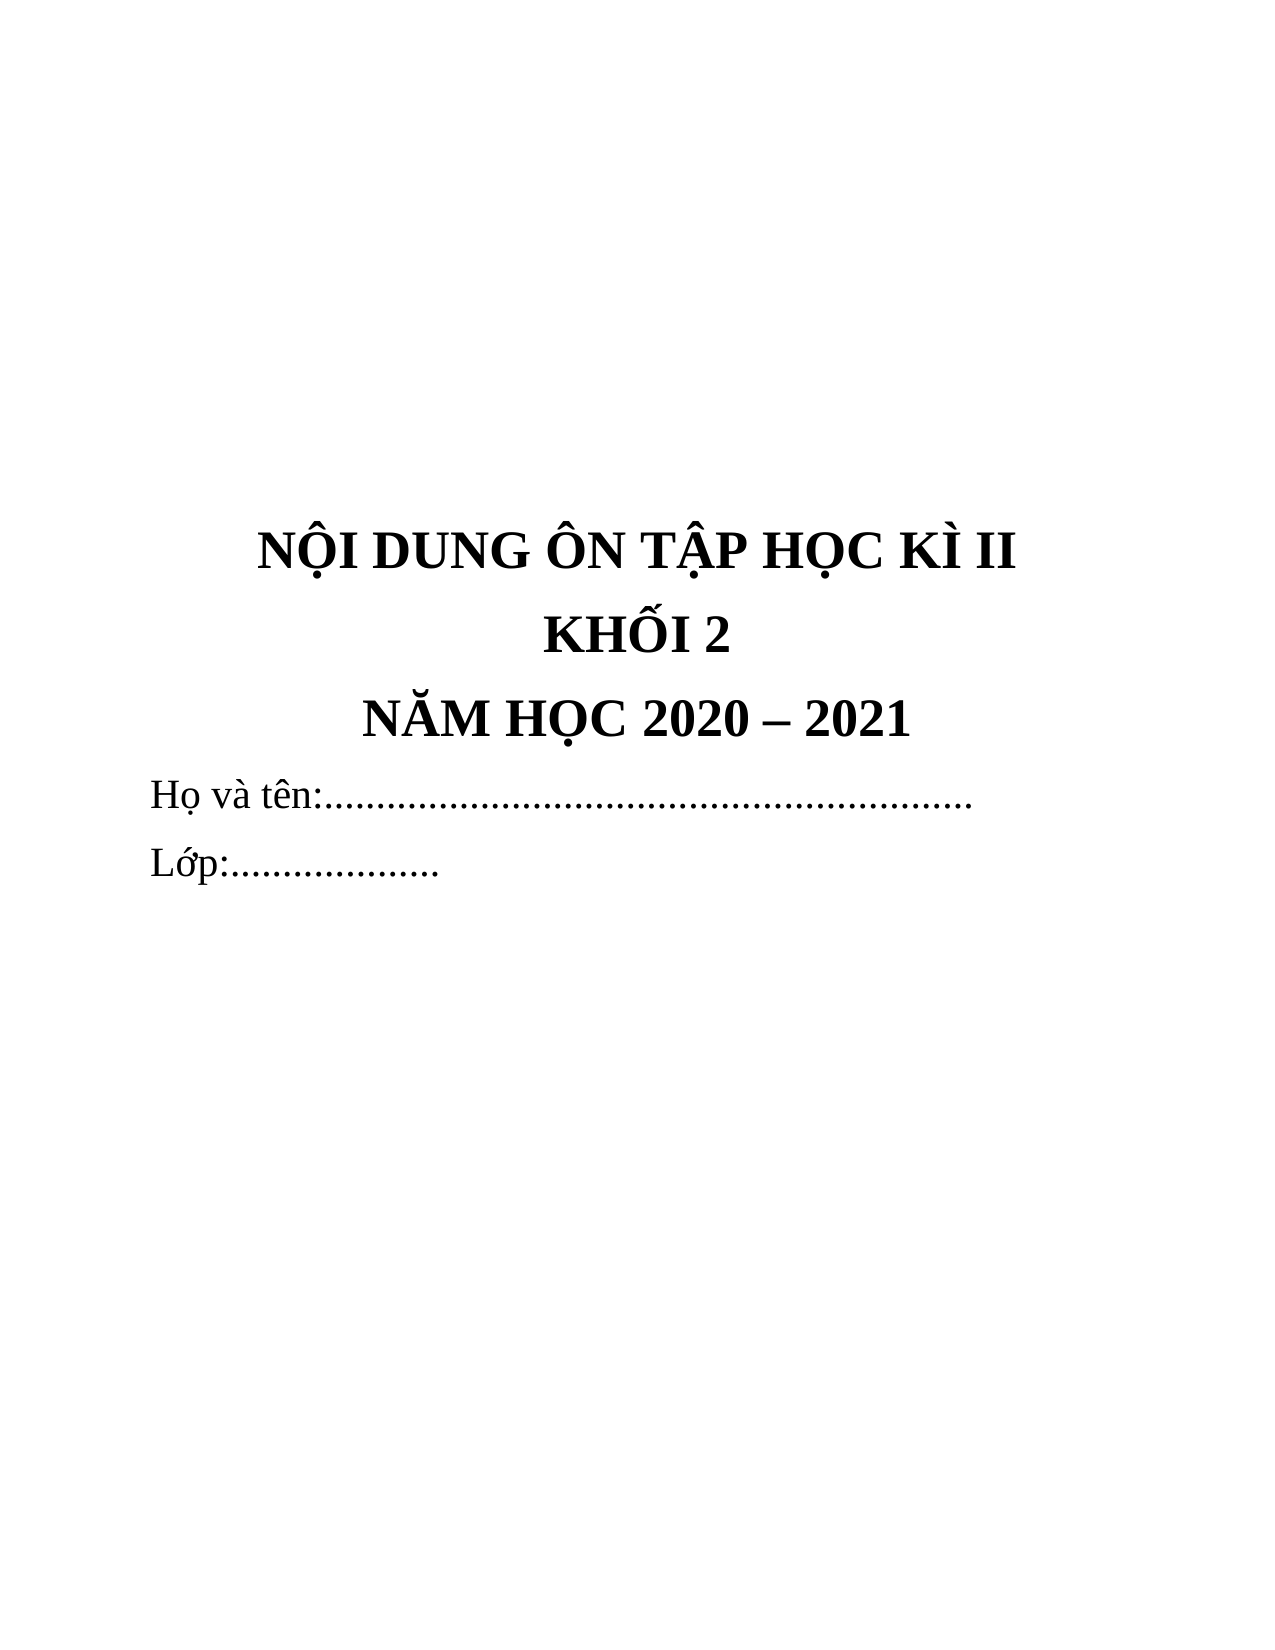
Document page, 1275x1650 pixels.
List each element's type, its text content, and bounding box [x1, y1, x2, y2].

text NĂM HỌC 2020 – 2021 [150, 685, 1125, 748]
text KHỐI 2 [150, 602, 1125, 664]
text NỘI DUNG ÔN TẬP HỌC KÌ II [150, 518, 1125, 580]
text Họ và tên: [150, 769, 1125, 817]
text Lớp: [150, 838, 1125, 886]
